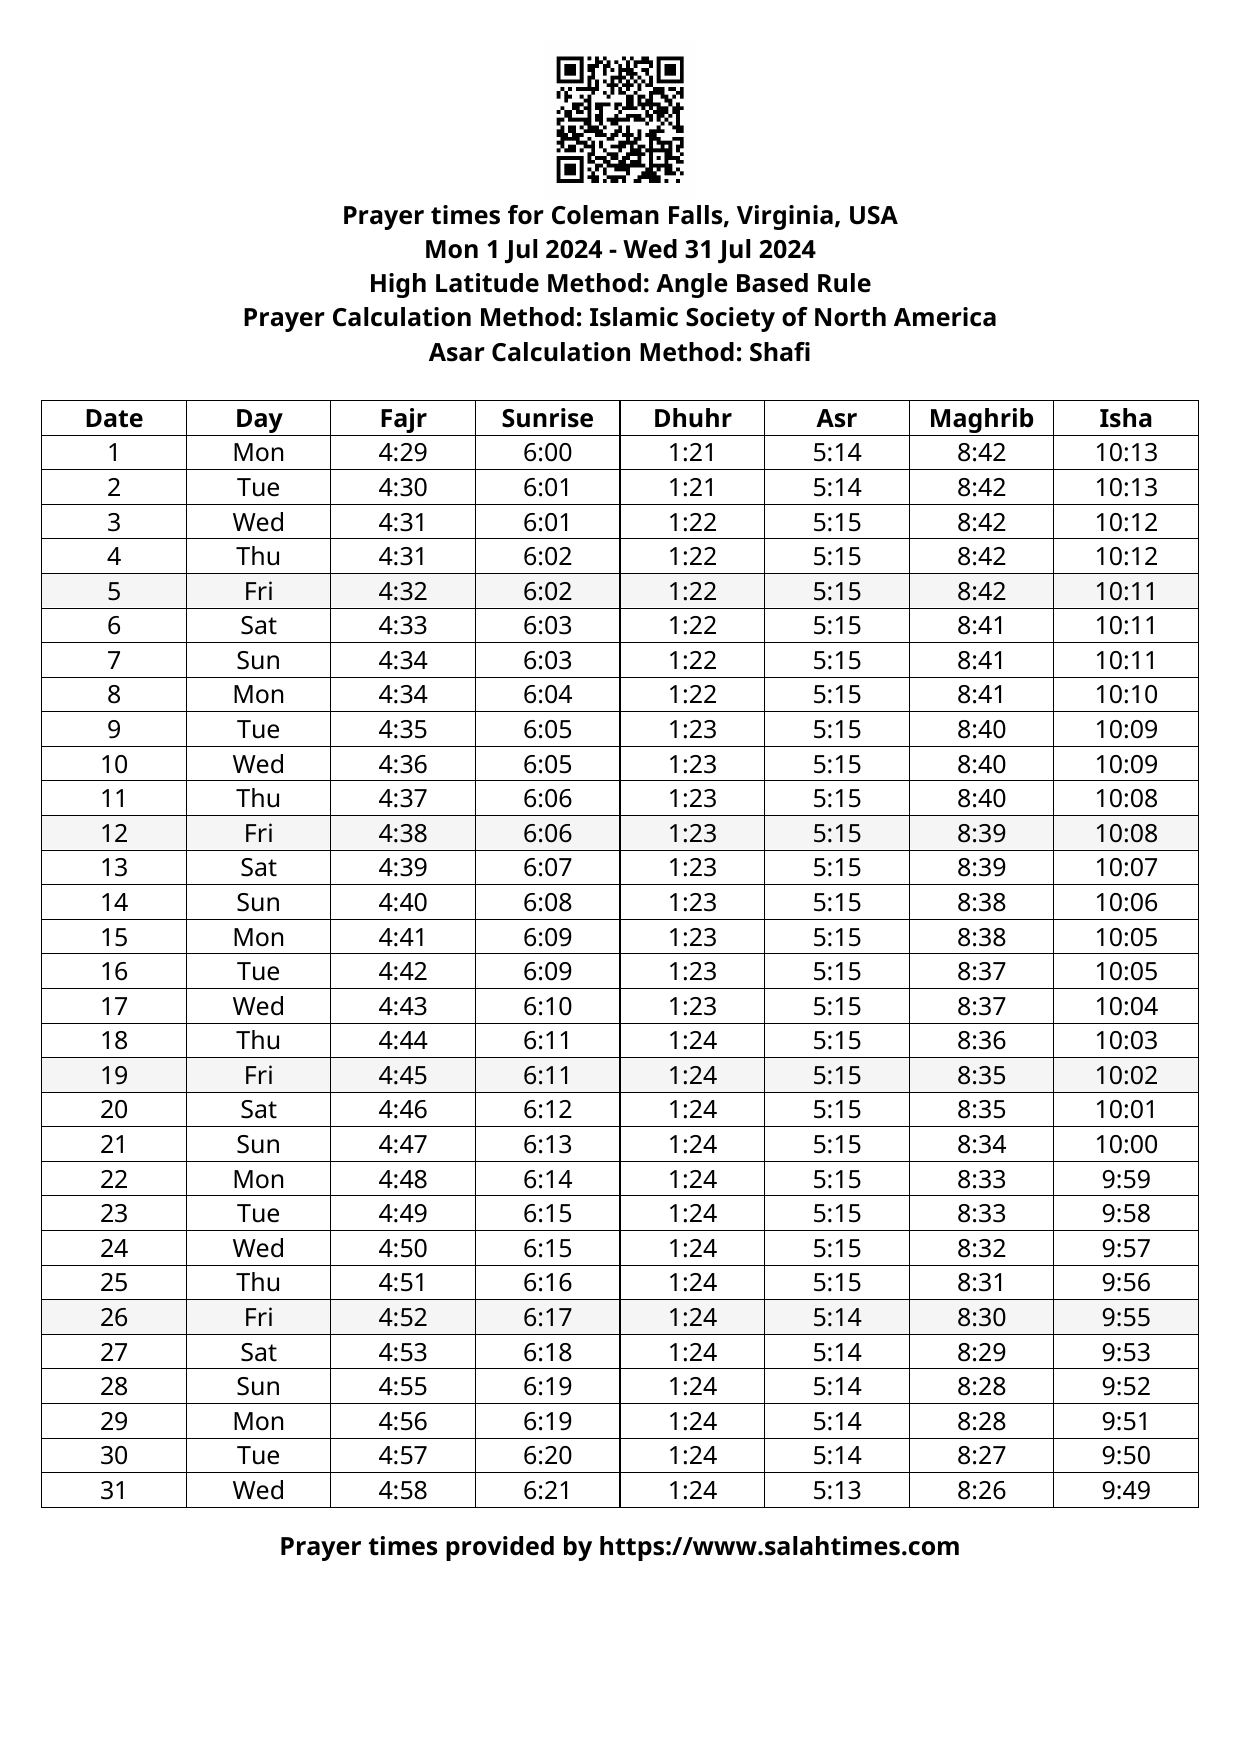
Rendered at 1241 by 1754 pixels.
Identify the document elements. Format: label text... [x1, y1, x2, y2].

table_cell 9:50 [1054, 1439, 1198, 1472]
table_cell 5:15 [765, 1058, 909, 1092]
table_cell 8:40 [910, 747, 1053, 780]
table_cell 10:12 [1054, 505, 1198, 538]
table_cell 10:07 [1054, 851, 1198, 884]
table_cell 10:08 [1054, 816, 1198, 849]
table_cell 10:09 [1054, 712, 1198, 746]
table_header Maghrib [910, 401, 1053, 434]
table_cell 6:12 [476, 1093, 619, 1126]
table_cell 6:04 [476, 678, 619, 711]
table_cell 1:24 [621, 1439, 764, 1472]
table_header Dhuhr [621, 401, 764, 434]
table_cell 5:15 [765, 1266, 909, 1299]
table_cell 4:30 [331, 470, 475, 504]
table_cell 1:24 [621, 1266, 764, 1299]
table_cell 8:32 [910, 1231, 1053, 1264]
table_cell 9:49 [1054, 1473, 1198, 1507]
table_cell 6:06 [476, 816, 619, 849]
table_cell 11 [42, 781, 186, 815]
table_cell 6:07 [476, 851, 619, 884]
table_cell 10:01 [1054, 1093, 1198, 1126]
table_cell Fri [187, 1300, 330, 1334]
table_cell 5:14 [765, 1300, 909, 1334]
table_cell 27 [42, 1335, 186, 1368]
table_cell 6:09 [476, 954, 619, 988]
table_cell 1:24 [621, 1024, 764, 1057]
table_header Sunrise [476, 401, 619, 434]
table_cell 4:56 [331, 1404, 475, 1437]
table_cell 4:58 [331, 1473, 475, 1507]
table_cell 5 [42, 574, 186, 607]
table_cell 1:24 [621, 1127, 764, 1161]
table_header Asr [765, 401, 909, 434]
table_cell 6:16 [476, 1266, 619, 1299]
table_cell 1:23 [621, 747, 764, 780]
table_cell 6:05 [476, 712, 619, 746]
table_cell 5:15 [765, 505, 909, 538]
table_cell Fri [187, 816, 330, 849]
table_cell 25 [42, 1266, 186, 1299]
table_cell 10 [42, 747, 186, 780]
table_cell 8 [42, 678, 186, 711]
table_cell 9:57 [1054, 1231, 1198, 1264]
table_cell 4:52 [331, 1300, 475, 1334]
table_cell 1:23 [621, 885, 764, 919]
text Prayer Calculation Method: Islamic Society of North America [42, 300, 1198, 334]
table_cell 4:44 [331, 1024, 475, 1057]
table_cell Thu [187, 781, 330, 815]
table_cell 8:42 [910, 505, 1053, 538]
table_cell 5:15 [765, 747, 909, 780]
table_cell 4:35 [331, 712, 475, 746]
table_cell 10:09 [1054, 747, 1198, 780]
table_cell 1:22 [621, 539, 764, 573]
table_cell Sat [187, 609, 330, 642]
table_cell Wed [187, 989, 330, 1022]
table_cell 6:05 [476, 747, 619, 780]
text Prayer times provided by https://www.salahtimes.com [42, 1528, 1198, 1563]
table_cell 5:15 [765, 1024, 909, 1057]
table_cell 5:14 [765, 470, 909, 504]
table_cell 10:11 [1054, 574, 1198, 607]
table_cell 1:23 [621, 851, 764, 884]
table_cell 4:39 [331, 851, 475, 884]
table_cell 20 [42, 1093, 186, 1126]
table_cell 4:42 [331, 954, 475, 988]
table_cell 8:35 [910, 1093, 1053, 1126]
text High Latitude Method: Angle Based Rule [42, 266, 1198, 300]
table_cell 1:22 [621, 609, 764, 642]
table_cell 8:31 [910, 1266, 1053, 1299]
table_cell 10:11 [1054, 609, 1198, 642]
table_cell 1:24 [621, 1231, 764, 1264]
table_cell Mon [187, 1404, 330, 1437]
table_cell 14 [42, 885, 186, 919]
table_cell 5:15 [765, 920, 909, 953]
table_header Date [42, 401, 186, 434]
table_cell 4:40 [331, 885, 475, 919]
table_cell 29 [42, 1404, 186, 1437]
table_cell 8:29 [910, 1335, 1053, 1368]
table_cell 16 [42, 954, 186, 988]
table_cell 10:13 [1054, 436, 1198, 469]
text Prayer times for Coleman Falls, Virginia, USA [42, 198, 1198, 232]
table_cell 6:11 [476, 1058, 619, 1092]
table_cell 9:55 [1054, 1300, 1198, 1334]
table_cell 9:58 [1054, 1196, 1198, 1230]
table_cell 6:01 [476, 470, 619, 504]
table_cell 10:00 [1054, 1127, 1198, 1161]
table_cell 6:06 [476, 781, 619, 815]
table_cell 4:29 [331, 436, 475, 469]
table_cell 8:30 [910, 1300, 1053, 1334]
table_cell 10:10 [1054, 678, 1198, 711]
table_cell 6:19 [476, 1404, 619, 1437]
table_cell 5:15 [765, 1162, 909, 1195]
table_cell 5:15 [765, 1196, 909, 1230]
table_cell 12 [42, 816, 186, 849]
table_cell 1:23 [621, 920, 764, 953]
table_cell 10:12 [1054, 539, 1198, 573]
table_cell 5:15 [765, 954, 909, 988]
table_cell 1:24 [621, 1369, 764, 1403]
table_cell 1:21 [621, 436, 764, 469]
table_cell 4:37 [331, 781, 475, 815]
table_cell 5:15 [765, 1231, 909, 1264]
table_cell 6:17 [476, 1300, 619, 1334]
table_cell 4:57 [331, 1439, 475, 1472]
table_cell 8:40 [910, 712, 1053, 746]
table_header Day [187, 401, 330, 434]
table_cell Wed [187, 1231, 330, 1264]
table_cell 4:51 [331, 1266, 475, 1299]
table_header Isha [1054, 401, 1198, 434]
table_cell 8:41 [910, 678, 1053, 711]
table_cell 6:02 [476, 574, 619, 607]
table_cell 1:23 [621, 954, 764, 988]
table_cell 1:23 [621, 712, 764, 746]
table_cell 6:03 [476, 609, 619, 642]
table_cell 6:08 [476, 885, 619, 919]
table_cell Wed [187, 1473, 330, 1507]
table_cell 1:22 [621, 643, 764, 677]
table_cell 5:15 [765, 781, 909, 815]
table_cell 4:55 [331, 1369, 475, 1403]
table_cell 1:24 [621, 1473, 764, 1507]
table_cell 6 [42, 609, 186, 642]
table_cell 9:56 [1054, 1266, 1198, 1299]
table_cell Tue [187, 954, 330, 988]
table_cell 1:24 [621, 1196, 764, 1230]
table_cell 6:20 [476, 1439, 619, 1472]
table_cell Tue [187, 1439, 330, 1472]
table_cell 5:14 [765, 1404, 909, 1437]
table_cell 13 [42, 851, 186, 884]
table_cell 17 [42, 989, 186, 1022]
table_cell 6:00 [476, 436, 619, 469]
table_cell 4:32 [331, 574, 475, 607]
table_cell 9:53 [1054, 1335, 1198, 1368]
table_cell 4:36 [331, 747, 475, 780]
table_cell 8:42 [910, 436, 1053, 469]
text Asar Calculation Method: Shafi [42, 334, 1198, 368]
table_header Fajr [331, 401, 475, 434]
table_cell 9:52 [1054, 1369, 1198, 1403]
table_cell 9:51 [1054, 1404, 1198, 1437]
table_cell 1:23 [621, 989, 764, 1022]
table_cell 10:05 [1054, 954, 1198, 988]
table_cell 26 [42, 1300, 186, 1334]
table_cell 9:59 [1054, 1162, 1198, 1195]
table_cell 4:31 [331, 505, 475, 538]
table_cell 4:47 [331, 1127, 475, 1161]
table_cell 8:41 [910, 609, 1053, 642]
table_cell 8:37 [910, 989, 1053, 1022]
table_cell 19 [42, 1058, 186, 1092]
table_cell 4:34 [331, 643, 475, 677]
table_cell 8:40 [910, 781, 1053, 815]
table_cell 8:34 [910, 1127, 1053, 1161]
table_cell 10:11 [1054, 643, 1198, 677]
table_cell 8:37 [910, 954, 1053, 988]
table_cell 5:15 [765, 851, 909, 884]
table_cell 4:43 [331, 989, 475, 1022]
table_cell 8:28 [910, 1404, 1053, 1437]
table_cell 8:42 [910, 539, 1053, 573]
table_cell 1:22 [621, 505, 764, 538]
table_cell 3 [42, 505, 186, 538]
table_cell 4 [42, 539, 186, 573]
table_cell 1:24 [621, 1300, 764, 1334]
table_cell 5:14 [765, 1369, 909, 1403]
table_cell Fri [187, 1058, 330, 1092]
table_cell 2 [42, 470, 186, 504]
table_cell 8:42 [910, 470, 1053, 504]
table_cell 6:19 [476, 1369, 619, 1403]
table_cell 5:15 [765, 678, 909, 711]
table_cell 6:21 [476, 1473, 619, 1507]
table_cell 8:38 [910, 885, 1053, 919]
table_cell 5:15 [765, 816, 909, 849]
table_cell 1:23 [621, 816, 764, 849]
table_cell 4:38 [331, 816, 475, 849]
table_cell 6:14 [476, 1162, 619, 1195]
table_cell 10:06 [1054, 885, 1198, 919]
table_cell 28 [42, 1369, 186, 1403]
table_cell 10:02 [1054, 1058, 1198, 1092]
table_cell 6:01 [476, 505, 619, 538]
table_cell 1:23 [621, 781, 764, 815]
table_cell 8:28 [910, 1369, 1053, 1403]
table_cell Sat [187, 1093, 330, 1126]
table_cell 8:42 [910, 574, 1053, 607]
table_cell 1:22 [621, 574, 764, 607]
table_cell 5:14 [765, 1439, 909, 1472]
table_cell 4:41 [331, 920, 475, 953]
table_cell 5:15 [765, 609, 909, 642]
table_cell Thu [187, 1024, 330, 1057]
table_cell 21 [42, 1127, 186, 1161]
table_cell 4:46 [331, 1093, 475, 1126]
table_cell 30 [42, 1439, 186, 1472]
table_cell 1:22 [621, 678, 764, 711]
table_cell 6:18 [476, 1335, 619, 1368]
table_cell 23 [42, 1196, 186, 1230]
table_cell 5:14 [765, 436, 909, 469]
table_cell Sat [187, 851, 330, 884]
table_cell 6:02 [476, 539, 619, 573]
table_cell 5:15 [765, 1127, 909, 1161]
table_cell 5:13 [765, 1473, 909, 1507]
table_cell 6:13 [476, 1127, 619, 1161]
table_cell 10:04 [1054, 989, 1198, 1022]
table_cell Mon [187, 920, 330, 953]
table_cell 5:15 [765, 989, 909, 1022]
table_cell 1:24 [621, 1058, 764, 1092]
table_cell 5:14 [765, 1335, 909, 1368]
table_cell 6:10 [476, 989, 619, 1022]
table_cell 10:05 [1054, 920, 1198, 953]
table_cell 24 [42, 1231, 186, 1264]
table_cell 4:31 [331, 539, 475, 573]
table_cell 15 [42, 920, 186, 953]
table_cell 4:48 [331, 1162, 475, 1195]
table_cell 4:34 [331, 678, 475, 711]
table_cell 8:41 [910, 643, 1053, 677]
table_cell Wed [187, 505, 330, 538]
table_cell Fri [187, 574, 330, 607]
table_cell 8:35 [910, 1058, 1053, 1092]
table_cell 5:15 [765, 712, 909, 746]
table_cell 5:15 [765, 643, 909, 677]
table_cell 5:15 [765, 1093, 909, 1126]
table_cell 5:15 [765, 574, 909, 607]
table_cell 10:03 [1054, 1024, 1198, 1057]
table_cell 1:24 [621, 1162, 764, 1195]
table_cell 5:15 [765, 885, 909, 919]
picture [542, 41, 699, 198]
table_cell 18 [42, 1024, 186, 1057]
table_cell Sat [187, 1335, 330, 1368]
table_cell 8:39 [910, 851, 1053, 884]
table_cell Sun [187, 1369, 330, 1403]
table_cell 8:39 [910, 816, 1053, 849]
table_cell Mon [187, 436, 330, 469]
table_cell 8:26 [910, 1473, 1053, 1507]
table_cell Tue [187, 1196, 330, 1230]
table_cell Sun [187, 1127, 330, 1161]
table_cell Thu [187, 1266, 330, 1299]
table_cell Thu [187, 539, 330, 573]
table_cell 6:09 [476, 920, 619, 953]
table_cell 10:13 [1054, 470, 1198, 504]
table_cell 4:53 [331, 1335, 475, 1368]
table_cell 1 [42, 436, 186, 469]
table_cell Mon [187, 678, 330, 711]
table_cell 4:45 [331, 1058, 475, 1092]
table_cell 4:49 [331, 1196, 475, 1230]
table_cell 1:24 [621, 1335, 764, 1368]
table_cell 5:15 [765, 539, 909, 573]
table_cell Tue [187, 712, 330, 746]
table_cell 8:33 [910, 1196, 1053, 1230]
table_cell 10:08 [1054, 781, 1198, 815]
table_cell 6:15 [476, 1231, 619, 1264]
table_cell 8:36 [910, 1024, 1053, 1057]
table_cell 8:33 [910, 1162, 1053, 1195]
table_cell 1:21 [621, 470, 764, 504]
table_cell 8:38 [910, 920, 1053, 953]
table_cell 1:24 [621, 1404, 764, 1437]
table_cell 31 [42, 1473, 186, 1507]
table_cell 6:15 [476, 1196, 619, 1230]
table_cell 1:24 [621, 1093, 764, 1126]
table_cell Tue [187, 470, 330, 504]
table_cell Mon [187, 1162, 330, 1195]
table_cell 4:33 [331, 609, 475, 642]
table_cell 4:50 [331, 1231, 475, 1264]
table_cell 6:03 [476, 643, 619, 677]
table_cell 7 [42, 643, 186, 677]
table_cell Wed [187, 747, 330, 780]
table_cell 22 [42, 1162, 186, 1195]
table_cell 9 [42, 712, 186, 746]
table_cell 6:11 [476, 1024, 619, 1057]
text Mon 1 Jul 2024 - Wed 31 Jul 2024 [42, 232, 1198, 266]
table_cell 8:27 [910, 1439, 1053, 1472]
table_cell Sun [187, 885, 330, 919]
table_cell Sun [187, 643, 330, 677]
